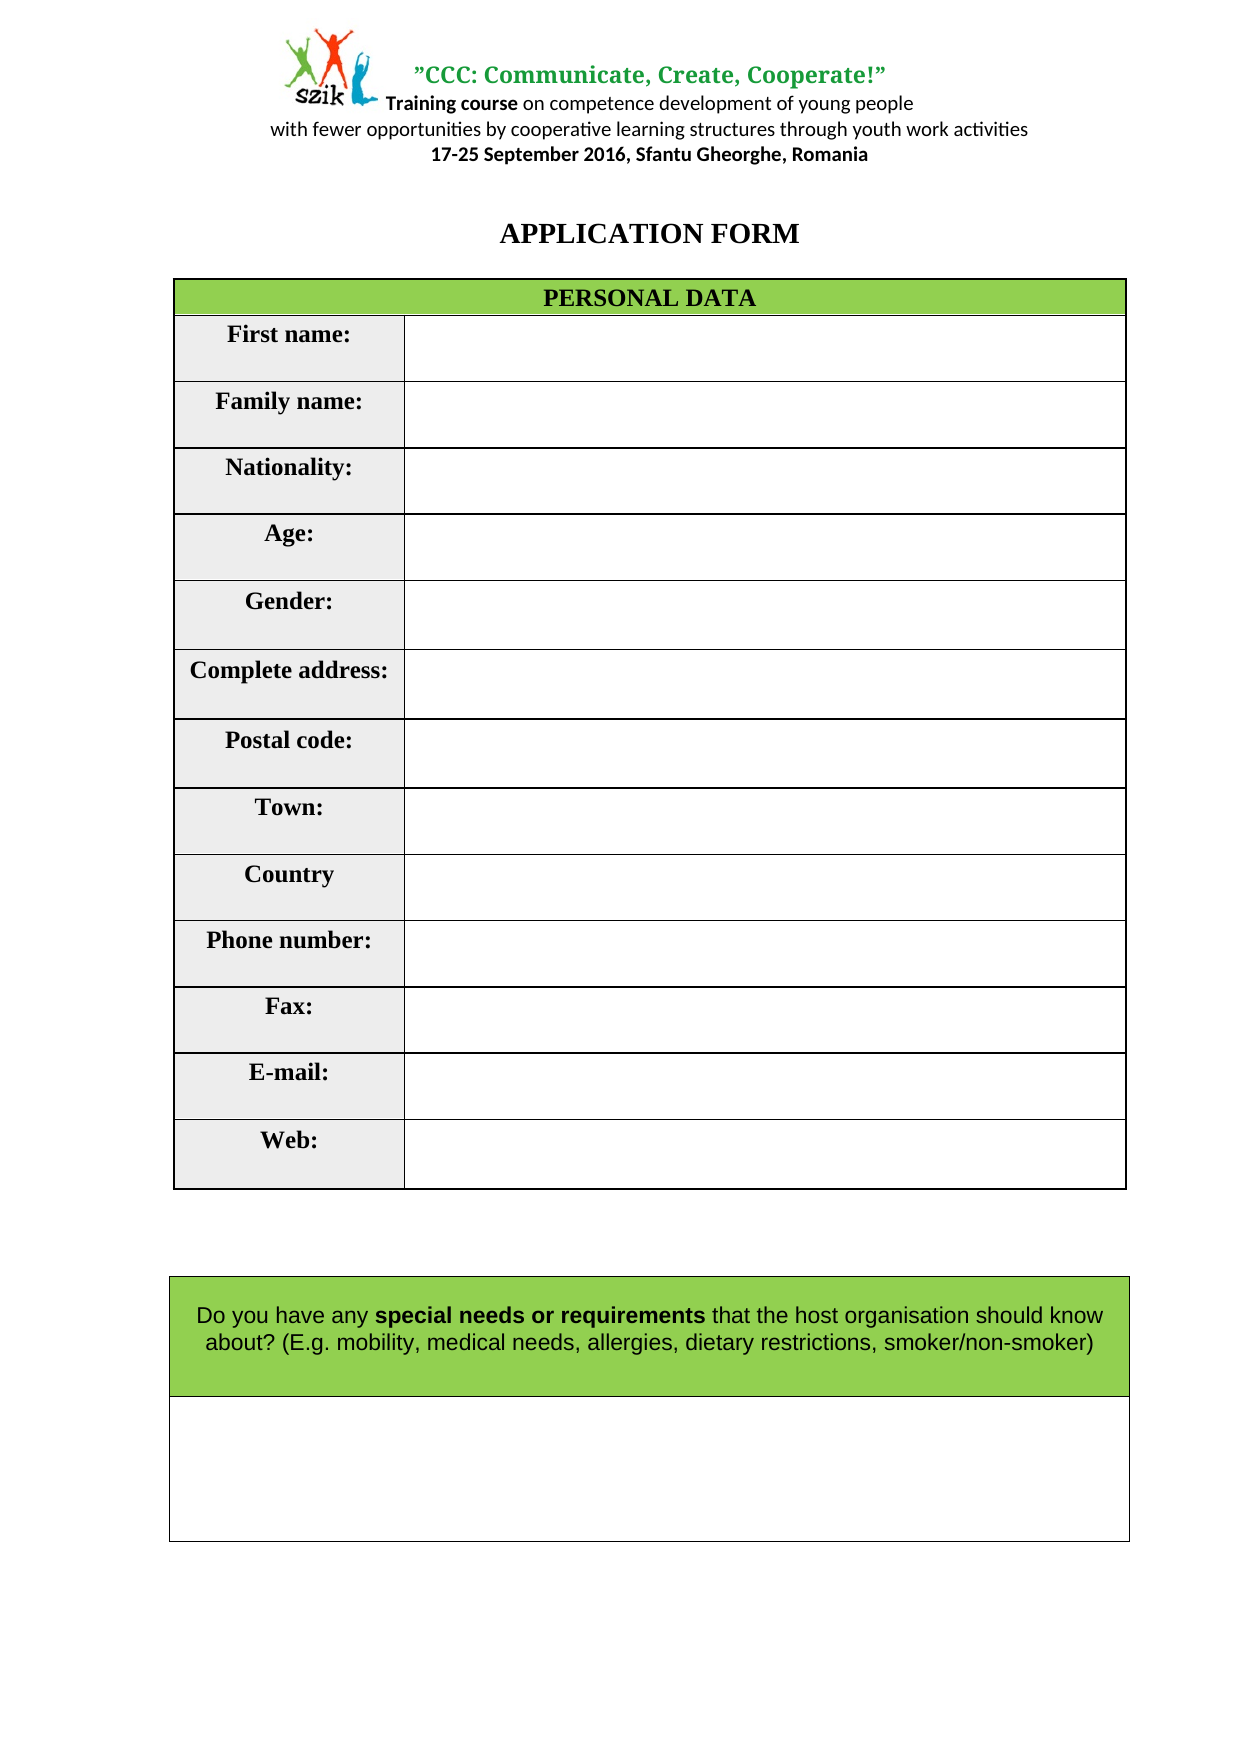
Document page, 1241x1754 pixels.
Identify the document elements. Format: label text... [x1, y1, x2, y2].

table_cell [405, 1120, 1125, 1188]
table_cell Family name: [175, 382, 404, 447]
table_cell [405, 515, 1125, 579]
table_cell [405, 855, 1125, 920]
table_cell Country [175, 855, 404, 920]
table_cell [405, 988, 1125, 1052]
text APPLICATION FORM [148, 216, 1152, 249]
table_cell Complete address: [175, 650, 404, 718]
table_cell [405, 449, 1125, 513]
table_cell Gender: [175, 581, 404, 649]
table_cell [170, 1397, 1129, 1541]
table_cell [405, 921, 1125, 986]
table_cell Phone number: [175, 921, 404, 986]
picture [265, 18, 394, 119]
table_cell [405, 316, 1125, 381]
table_cell [405, 581, 1125, 649]
table_cell Postal code: [175, 720, 404, 787]
table_cell Nationality: [175, 449, 404, 513]
table_header PERSONAL DATA [175, 280, 1125, 314]
table_cell [405, 650, 1125, 718]
table_cell Town: [175, 789, 404, 853]
table_header Do you have any special needs or requirements that the host organisation should know about? (E.g. mobility, medical needs, allergies, dietary restrictions, smoker/non-smoker) [170, 1277, 1129, 1396]
table_cell [405, 720, 1125, 787]
table_cell Web: [175, 1120, 404, 1188]
table_cell [405, 382, 1125, 447]
table_cell [405, 1054, 1125, 1118]
table_cell Fax: [175, 988, 404, 1052]
table_cell E-mail: [175, 1054, 404, 1118]
table_cell Age: [175, 515, 404, 579]
table_cell [405, 789, 1125, 853]
table_cell First name: [175, 316, 404, 381]
